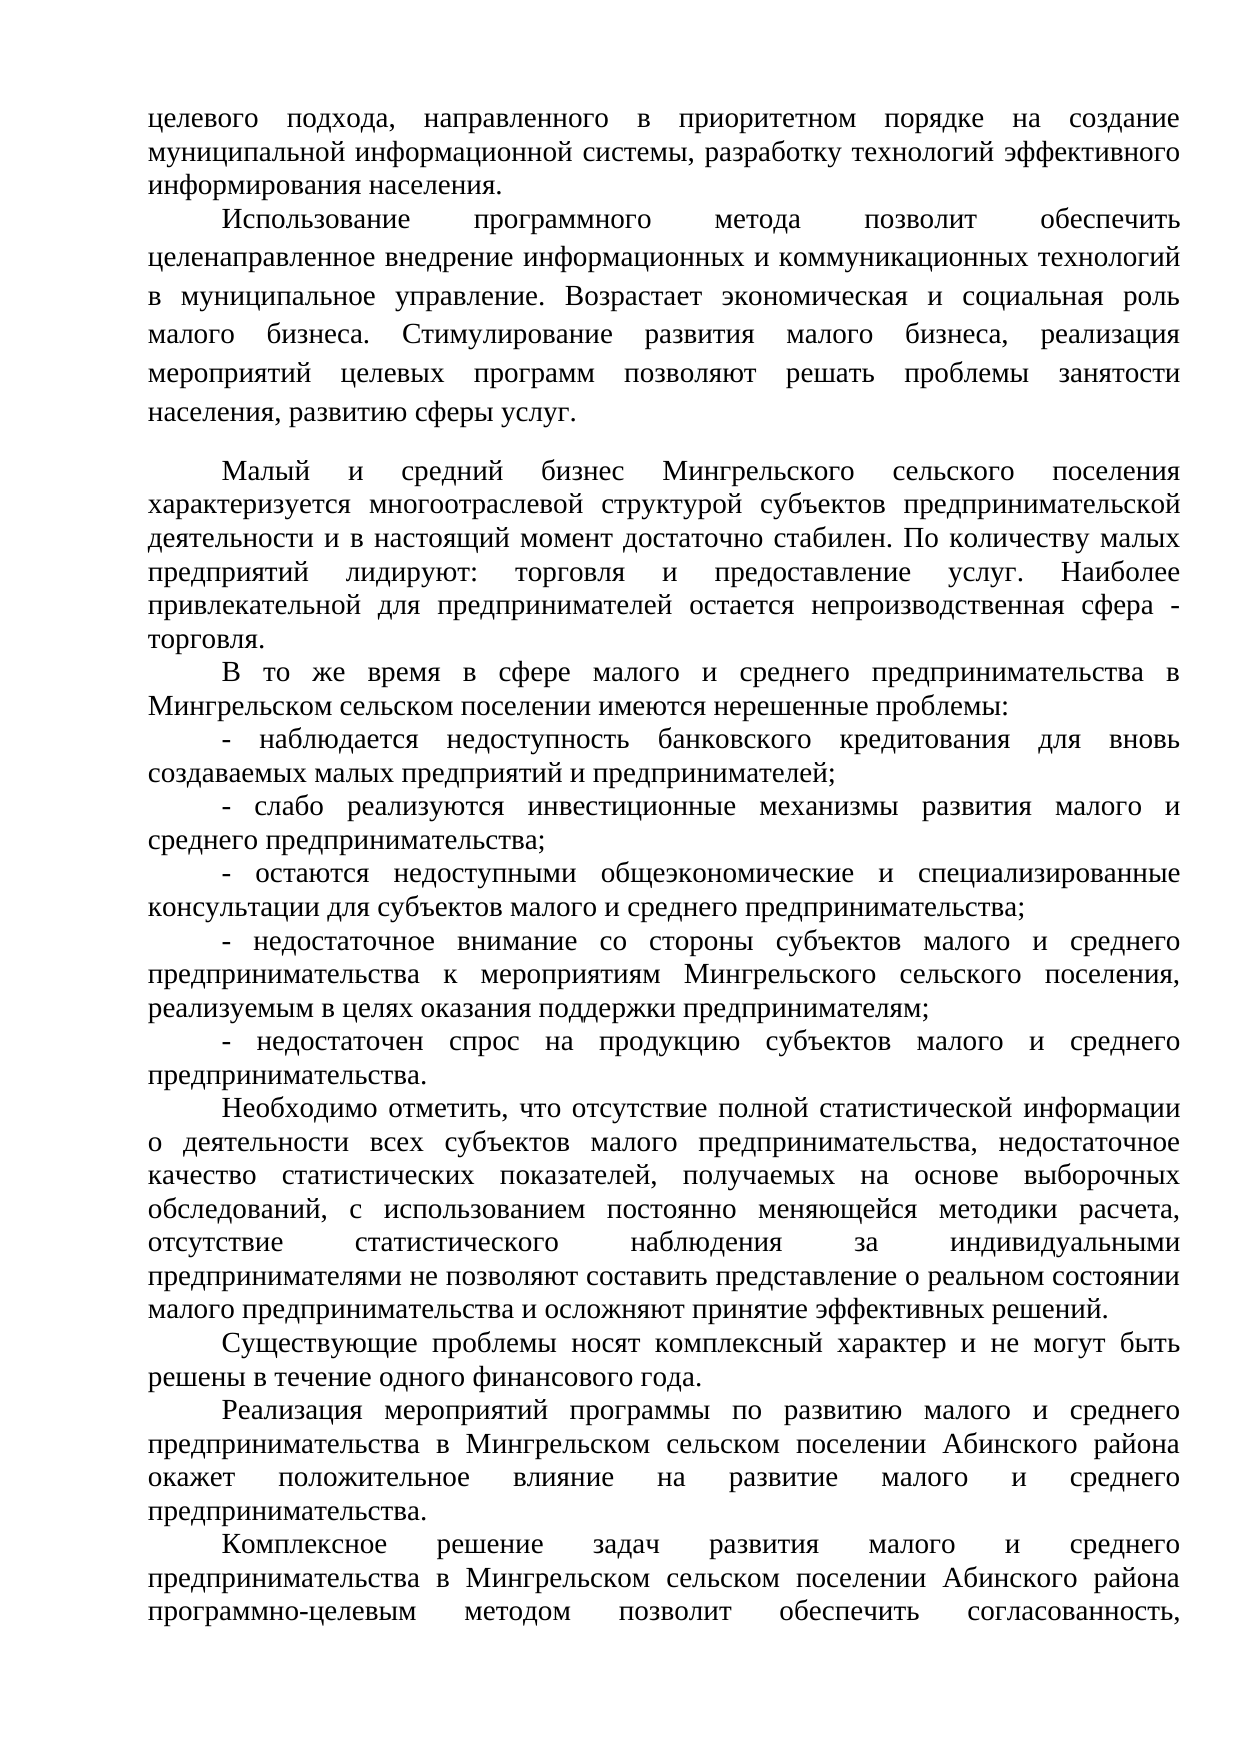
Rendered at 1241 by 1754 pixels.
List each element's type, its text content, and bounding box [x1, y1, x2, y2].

text Малый и средний бизнес Мингрельского сельского поселения характеризуется многоотраслевой структурой субъектов предпринимательской деятельности и в настоящий момент достаточно стабилен. По количеству малых предприятий лидируют: торговля и предоставление услуг. Наиболее привлекательной для предпринимателей остается непроизводственная сфера - торговля. [148, 453, 1181, 654]
text - остаются недоступными общеэкономические и специализированные консультации для субъектов малого и среднего предпринимательства; [148, 856, 1181, 923]
text - наблюдается недоступность банковского кредитования для вновь создаваемых малых предприятий и предпринимателей; [148, 721, 1181, 788]
text Реализация мероприятий программы по развитию малого и среднего предпринимательства в Мингрельском сельском поселении Абинского района окажет положительное влияние на развитие малого и среднего предпринимательства. [148, 1392, 1181, 1526]
text - недостаточное внимание со стороны субъектов малого и среднего предпринимательства к мероприятиям Мингрельского сельского поселения, реализуемым в целях оказания поддержки предпринимателям; [148, 923, 1181, 1023]
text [148, 1526, 1181, 1627]
text Существующие проблемы носят комплексный характер и не могут быть решены в течение одного финансового года. [148, 1325, 1181, 1392]
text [148, 100, 1181, 201]
text - слабо реализуются инвестиционные механизмы развития малого и среднего предпринимательства; [148, 788, 1181, 856]
text Использование программного метода позволит обеспечить целенаправленное внедрение информационных и коммуникационных технологий в муниципальное управление. Возрастает экономическая и социальная роль малого бизнеса. Стимулирование развития малого бизнеса, реализация мероприятий целевых программ позволяют решать проблемы занятости населения, развитию сферы услуг. [148, 201, 1181, 427]
text - недостаточен спрос на продукцию субъектов малого и среднего предпринимательства. [148, 1023, 1181, 1090]
text Необходимо отметить, что отсутствие полной статистической информации о деятельности всех субъектов малого предпринимательства, недостаточное качество статистических показателей, получаемых на основе выборочных обследований, с использованием постоянно меняющейся методики расчета, отсутствие статистического наблюдения за индивидуальными предпринимателями не позволяют составить представление о реальном состоянии малого предпринимательства и осложняют принятие эффективных решений. [148, 1090, 1181, 1325]
text В то же время в сфере малого и среднего предпринимательства в Мингрельском сельском поселении имеются нерешенные проблемы: [148, 654, 1181, 721]
